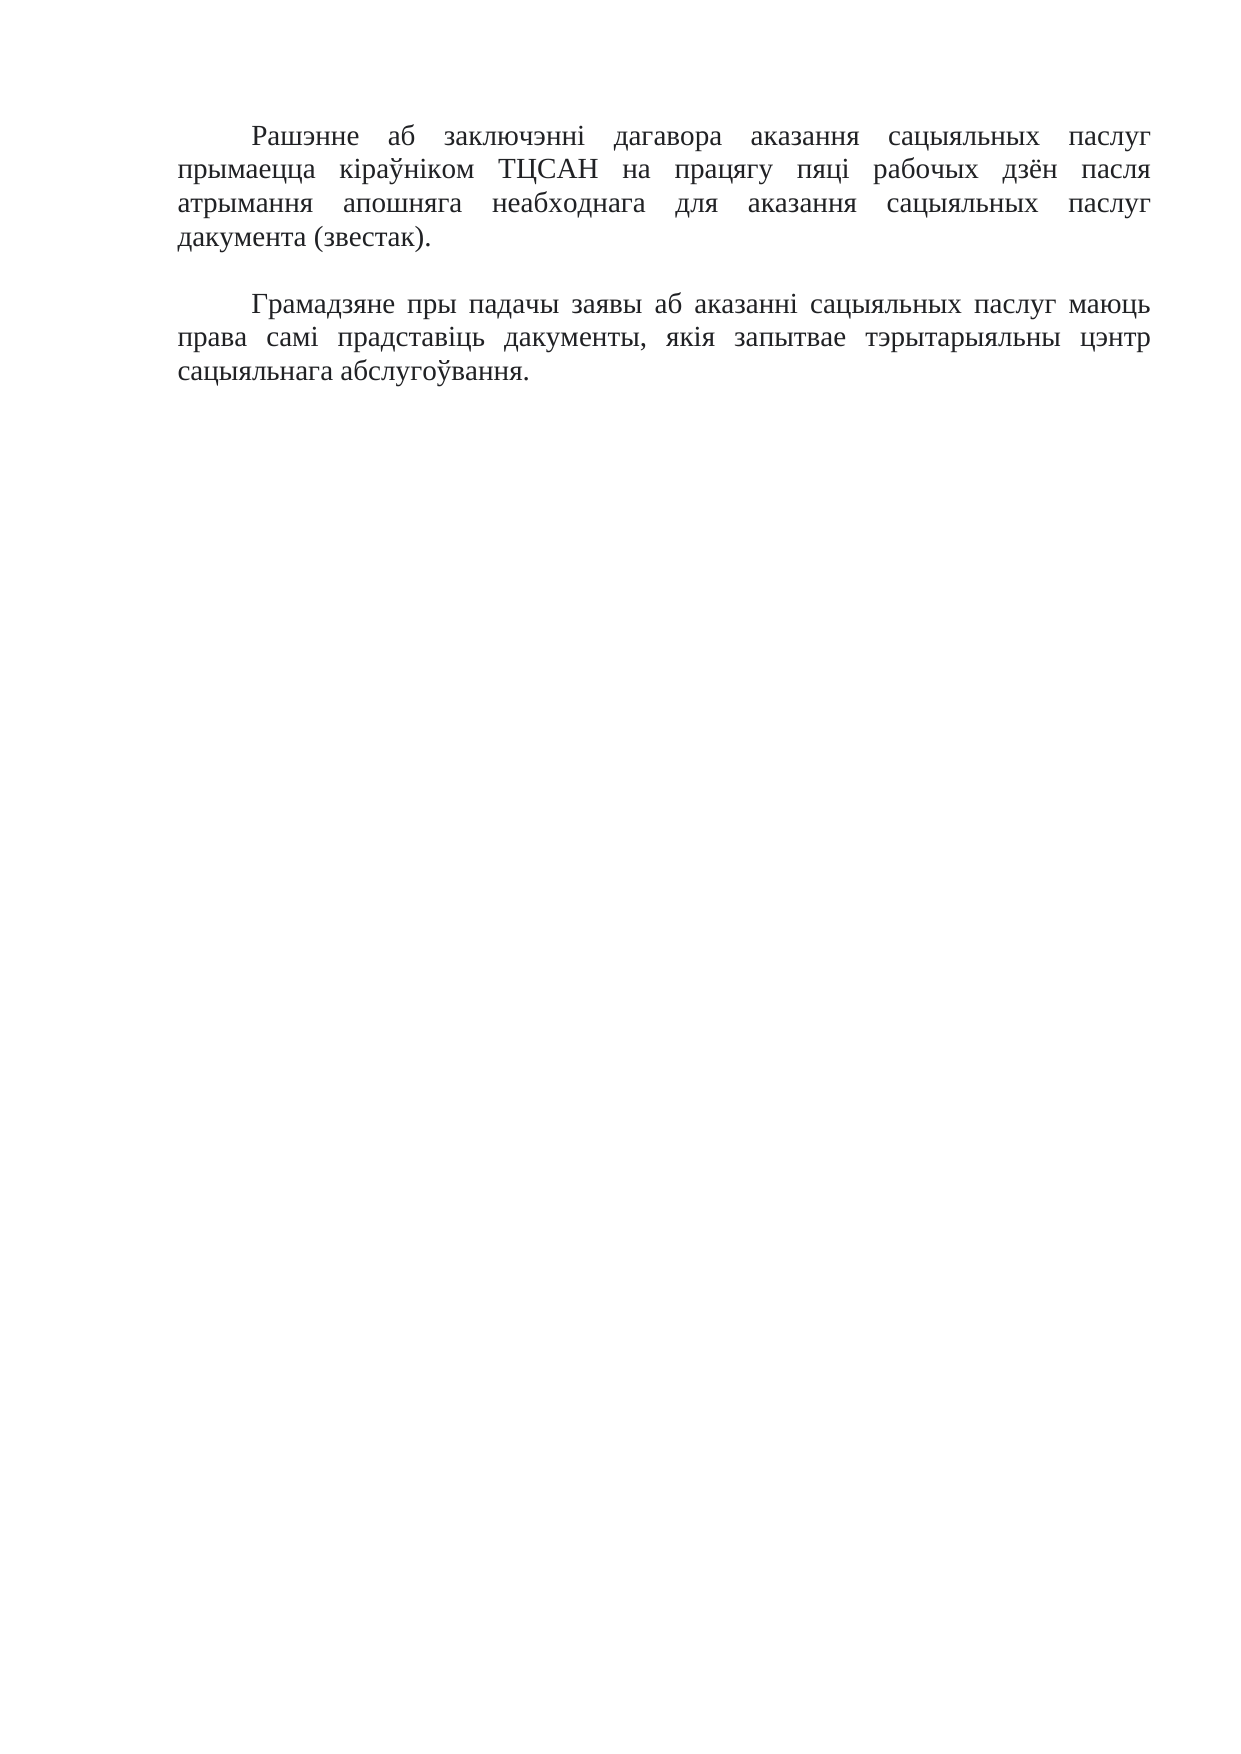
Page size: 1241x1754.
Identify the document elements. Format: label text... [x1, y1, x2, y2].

text Рашэнне аб заключэнні дагавора аказання сацыяльных паслуг прымаецца кіраўніком ТЦСАН на працягу пяці рабочых дзён пасля атрымання апошняга неабходнага для аказання сацыяльных паслуг дакумента (звестак). [177, 118, 1152, 252]
text Грамадзяне пры падачы заявы аб аказанні сацыяльных паслуг маюць права самі прадставіць дакументы, якія запытвае тэрытарыяльны цэнтр сацыяльнага абслугоўвання. [177, 286, 1152, 386]
